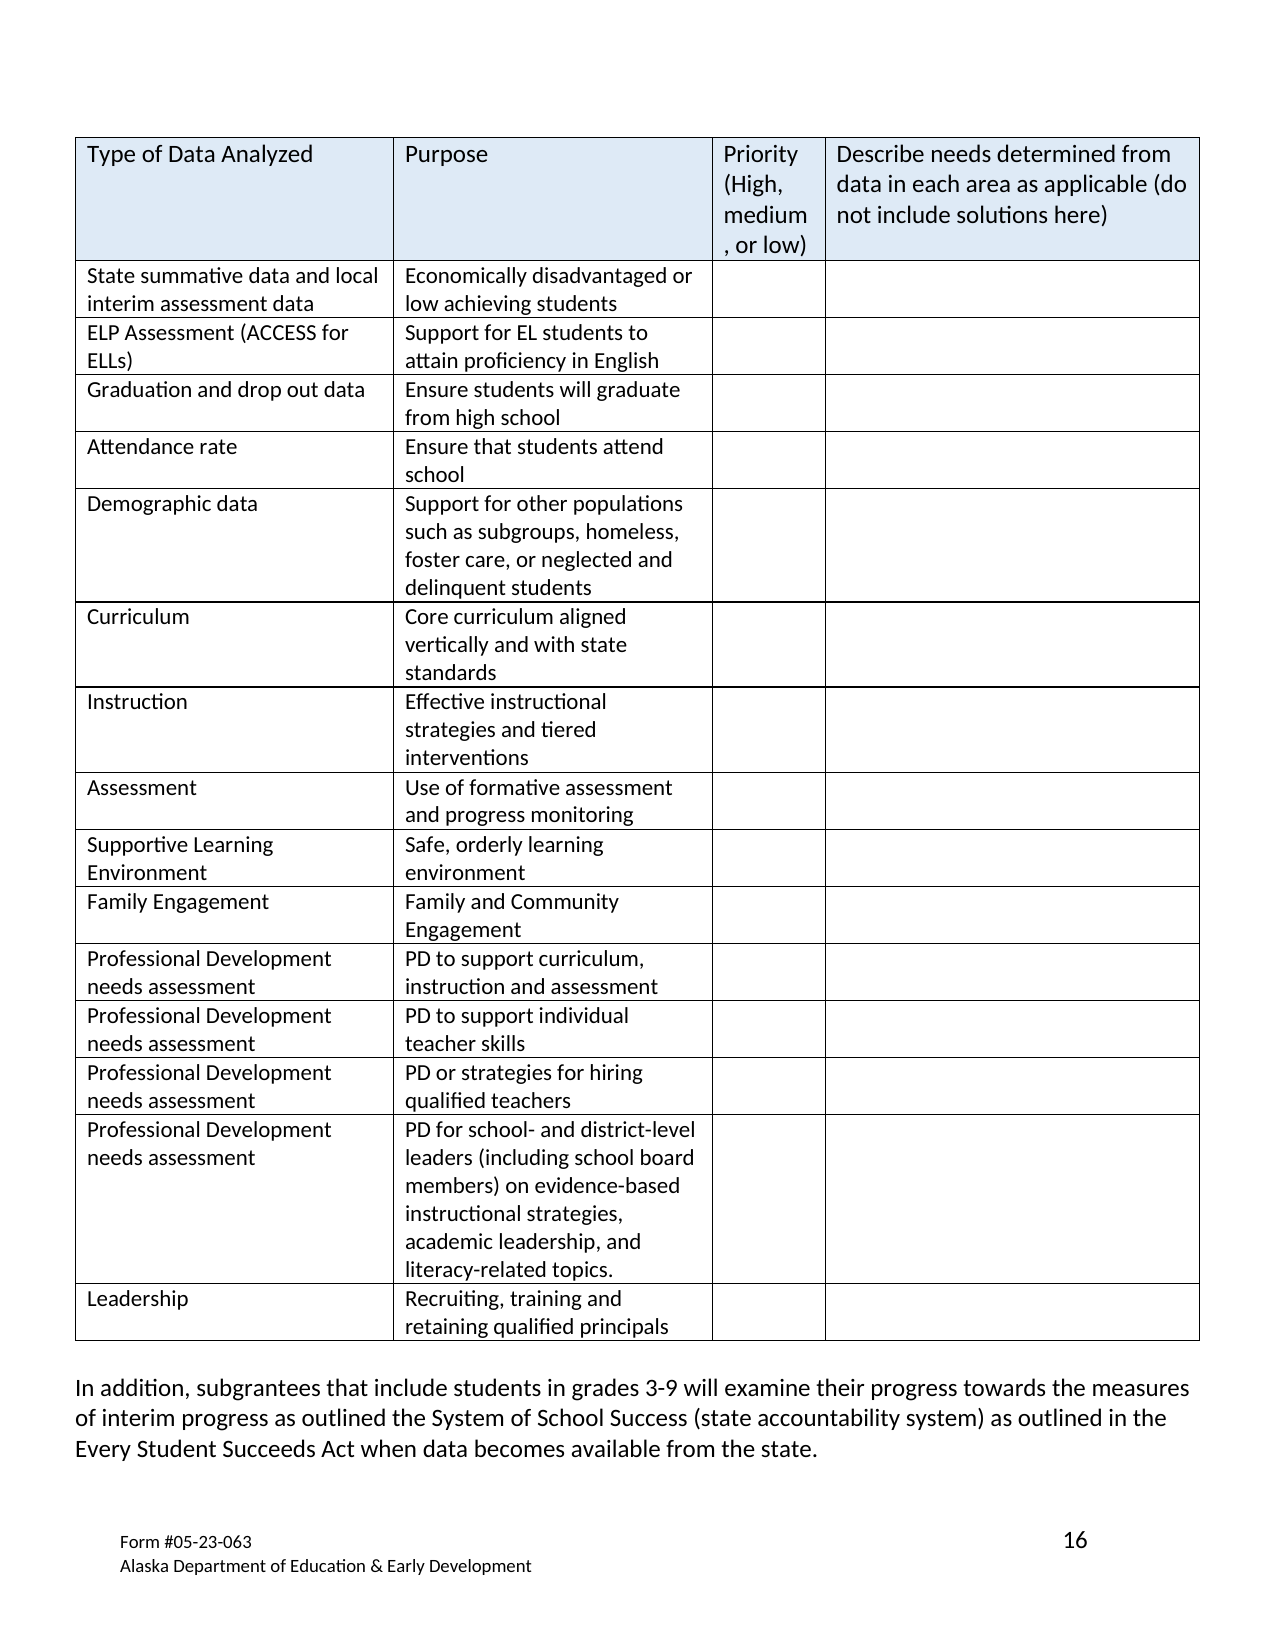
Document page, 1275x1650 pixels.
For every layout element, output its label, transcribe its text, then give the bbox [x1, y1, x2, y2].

table_cell Instruction [76, 688, 393, 772]
table_cell Use of formative assessment and progress monitoring [394, 773, 712, 829]
table_cell Family and Community Engagement [394, 887, 712, 943]
table_header Purpose [394, 138, 712, 260]
table_cell Graduation and drop out data [76, 375, 393, 431]
table_cell Support for other populations such as subgroups, homeless, foster care, or neglected and delinquent students [394, 489, 712, 601]
table_cell Assessment [76, 773, 393, 829]
table_header Priority (High, medium, or low) [713, 138, 825, 260]
table_cell ELP Assessment (ACCESS for ELLs) [76, 318, 393, 374]
table_cell Family Engagement [76, 887, 393, 943]
table_cell Ensure students will graduate from high school [394, 375, 712, 431]
table_cell Effective instructional strategies and tiered interventions [394, 688, 712, 772]
table_cell [713, 489, 825, 601]
table_cell [826, 261, 1199, 317]
table_cell [713, 944, 825, 1000]
table_cell [826, 318, 1199, 374]
table_cell [713, 1115, 825, 1283]
table_cell [826, 489, 1199, 601]
table_cell Curriculum [76, 603, 393, 686]
table_cell [826, 773, 1199, 829]
table_cell Support for EL students to attain proficiency in English [394, 318, 712, 374]
table_cell [713, 830, 825, 886]
table_cell [826, 944, 1199, 1000]
table_cell Demographic data [76, 489, 393, 601]
table_cell [713, 1284, 825, 1340]
table_cell Attendance rate [76, 432, 393, 488]
table_cell [826, 432, 1199, 488]
table_cell [826, 375, 1199, 431]
table_cell Safe, orderly learning environment [394, 830, 712, 886]
table_cell [713, 318, 825, 374]
table_cell Professional Development needs assessment [76, 1001, 393, 1057]
table_cell State summative data and local interim assessment data [76, 261, 393, 317]
table_cell Professional Development needs assessment [76, 1115, 393, 1283]
table_cell Core curriculum aligned vertically and with state standards [394, 603, 712, 686]
text In addition, subgrantees that include students in grades 3-9 will examine their progress towards the measures of interim progress as outlined the System of School Success (state accountability system) as outlined in the Every Student Succeeds Act when data becomes available from the state. [75, 1372, 1200, 1463]
table_cell [826, 603, 1199, 686]
table_cell Professional Development needs assessment [76, 944, 393, 1000]
table_cell [713, 1058, 825, 1114]
table_cell [826, 887, 1199, 943]
table_cell Supportive Learning Environment [76, 830, 393, 886]
table_cell [826, 1284, 1199, 1340]
table_cell [713, 688, 825, 772]
table_header Type of Data Analyzed [76, 138, 393, 260]
table_cell [713, 432, 825, 488]
table_cell [713, 375, 825, 431]
table_cell [826, 688, 1199, 772]
table_cell PD for school- and district-level leaders (including school board members) on evidence-based instructional strategies, academic leadership, and literacy-related topics. [394, 1115, 712, 1283]
table_cell PD to support individual teacher skills [394, 1001, 712, 1057]
table_cell Economically disadvantaged or low achieving students [394, 261, 712, 317]
table_cell Recruiting, training and retaining qualified principals [394, 1284, 712, 1340]
table_cell [713, 603, 825, 686]
table_cell Ensure that students attend school [394, 432, 712, 488]
table_cell [826, 830, 1199, 886]
table_cell [713, 1001, 825, 1057]
table_cell PD to support curriculum, instruction and assessment [394, 944, 712, 1000]
table_cell [826, 1115, 1199, 1283]
table_cell PD or strategies for hiring qualified teachers [394, 1058, 712, 1114]
table_cell [713, 887, 825, 943]
table_cell [826, 1001, 1199, 1057]
table_cell Leadership [76, 1284, 393, 1340]
table_cell [713, 773, 825, 829]
table_cell [826, 1058, 1199, 1114]
table_cell Professional Development needs assessment [76, 1058, 393, 1114]
table_header Describe needs determined from data in each area as applicable (do not include solutions here) [826, 138, 1199, 260]
table_cell [713, 261, 825, 317]
